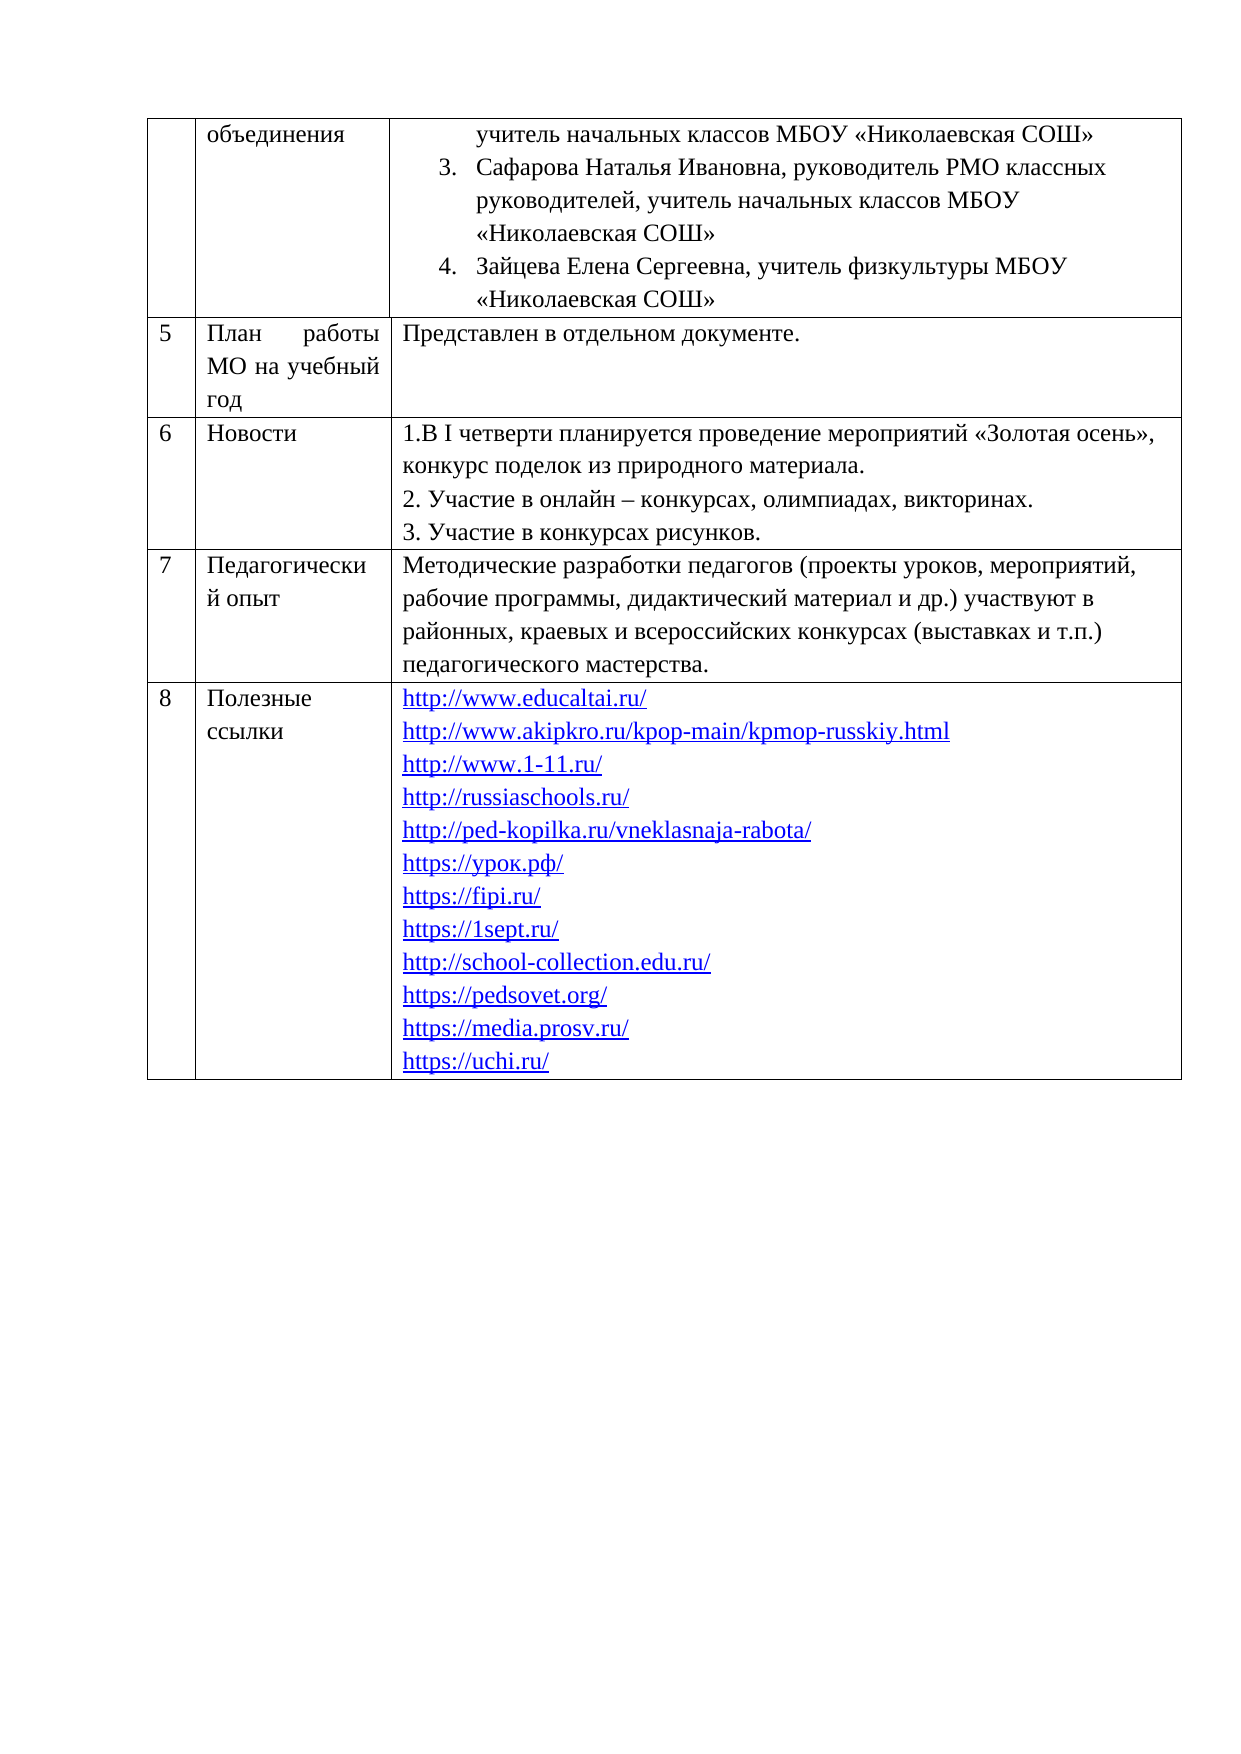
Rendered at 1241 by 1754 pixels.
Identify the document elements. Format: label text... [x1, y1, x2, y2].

table_cell 4 [148, 119, 195, 317]
table_cell Представлен в отдельном документе. [392, 318, 1181, 417]
table_cell http://www.educaltai.ru/ http://www.akipkro.ru/kpop-main/kpmop-russkiy.html http://www.1-11.ru/ http://russiaschools.ru/ http://ped-kopilka.ru/vneklasnaja-rabota/ https://урок.рф/ https://fipi.ru/ https://1sept.ru/ http://school-collection.edu.ru/ https://pedsovet.org/ https://media.prosv.ru/ https://uchi.ru/ [392, 683, 1181, 1079]
table_cell 6 [148, 418, 195, 549]
table_cell 1.В I четверти планируется проведение мероприятий «Золотая осень», конкурс поделок из природного материала. 2. Участие в онлайн – конкурсах, олимпиадах, викторинах. 3. Участие в конкурсах рисунков. [392, 418, 1181, 549]
table_cell План работы МО на учебный год [196, 318, 391, 417]
table_cell 5 [148, 318, 195, 417]
table_cell Педагогический опыт [196, 550, 391, 682]
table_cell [390, 119, 1181, 317]
table_cell Новости [196, 418, 391, 549]
table_cell 7 [148, 550, 195, 682]
table_cell Методические разработки педагогов (проекты уроков, мероприятий, рабочие программы, дидактический материал и др.) участвуют в районных, краевых и всероссийских конкурсах (выставках и т.п.) педагогического мастерства. [392, 550, 1181, 682]
table_cell Полезные ссылки [196, 683, 391, 1079]
table_cell 8 [148, 683, 195, 1079]
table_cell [196, 119, 389, 317]
